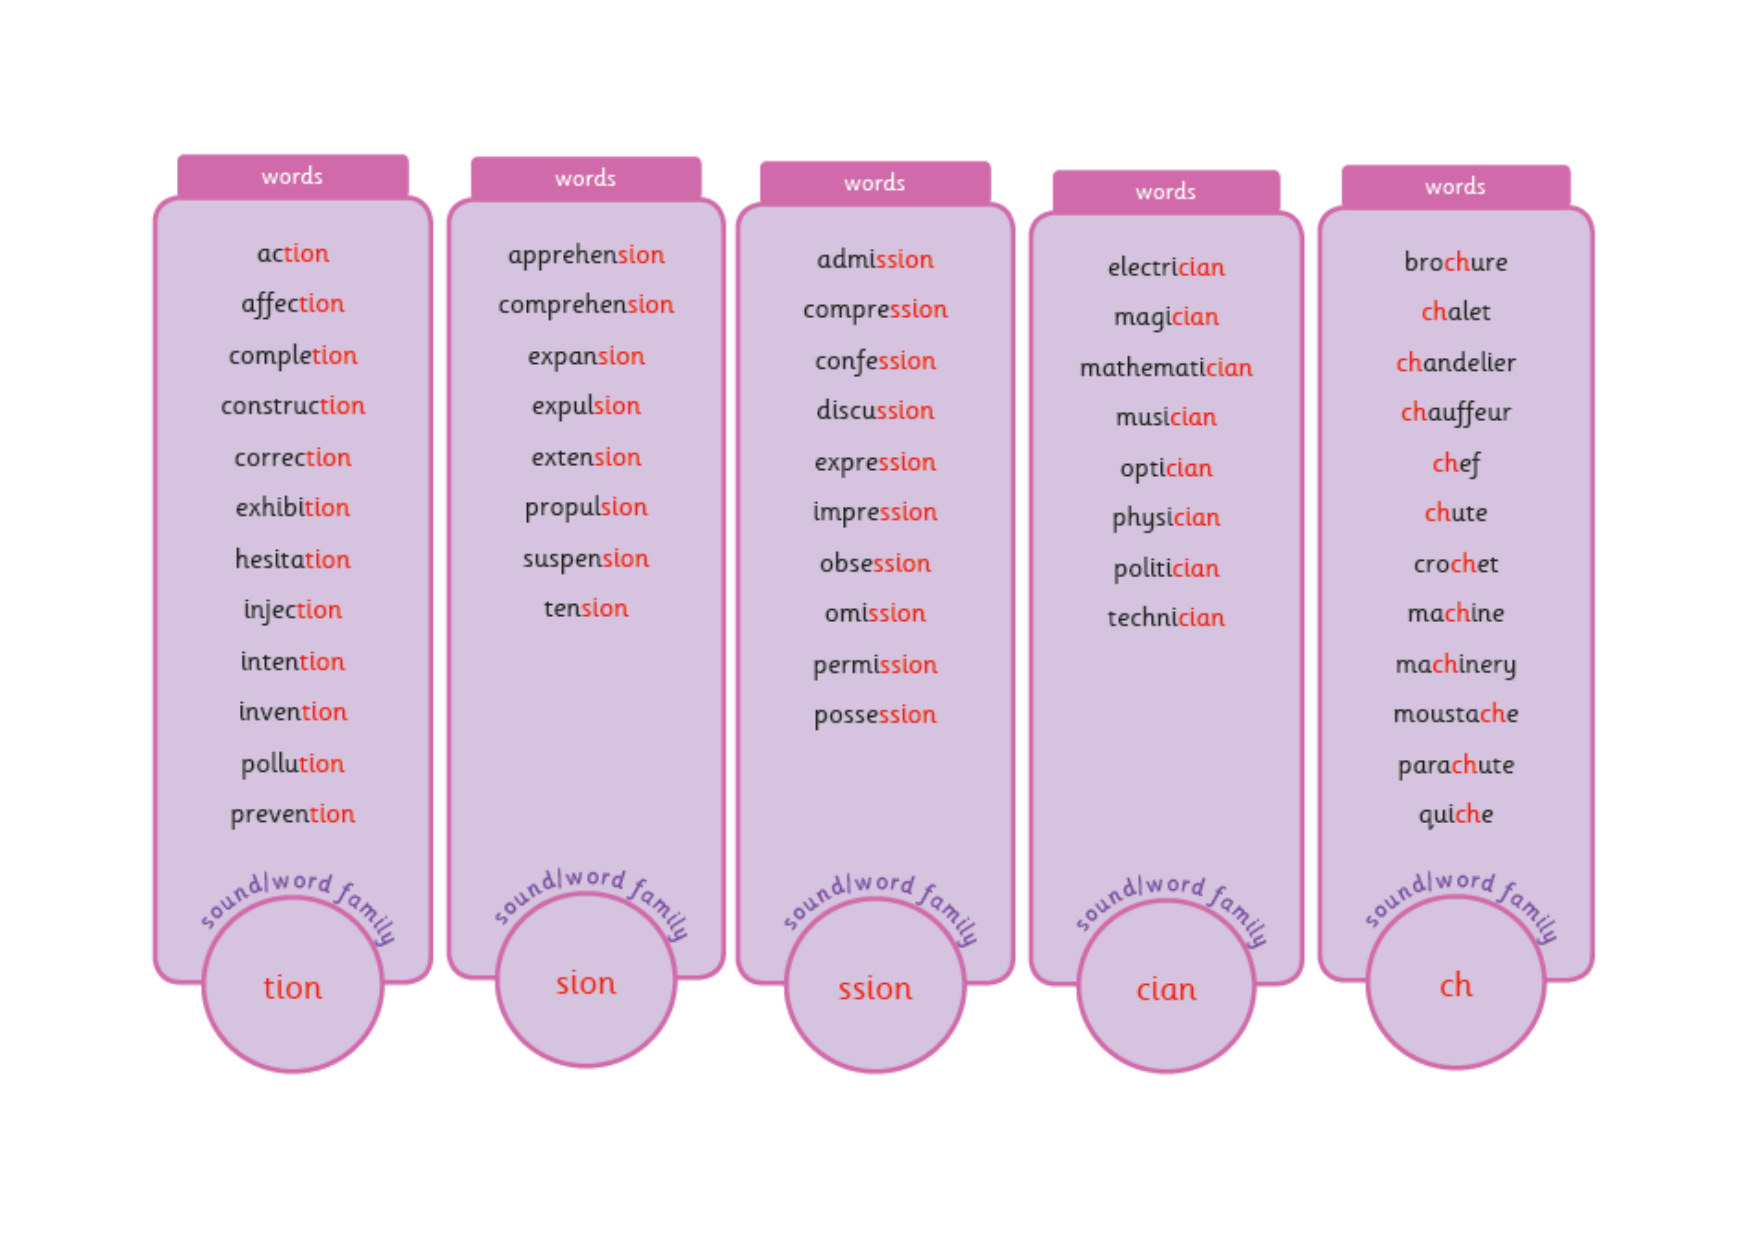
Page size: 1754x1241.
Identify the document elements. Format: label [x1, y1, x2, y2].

picture [150, 150, 1599, 1077]
